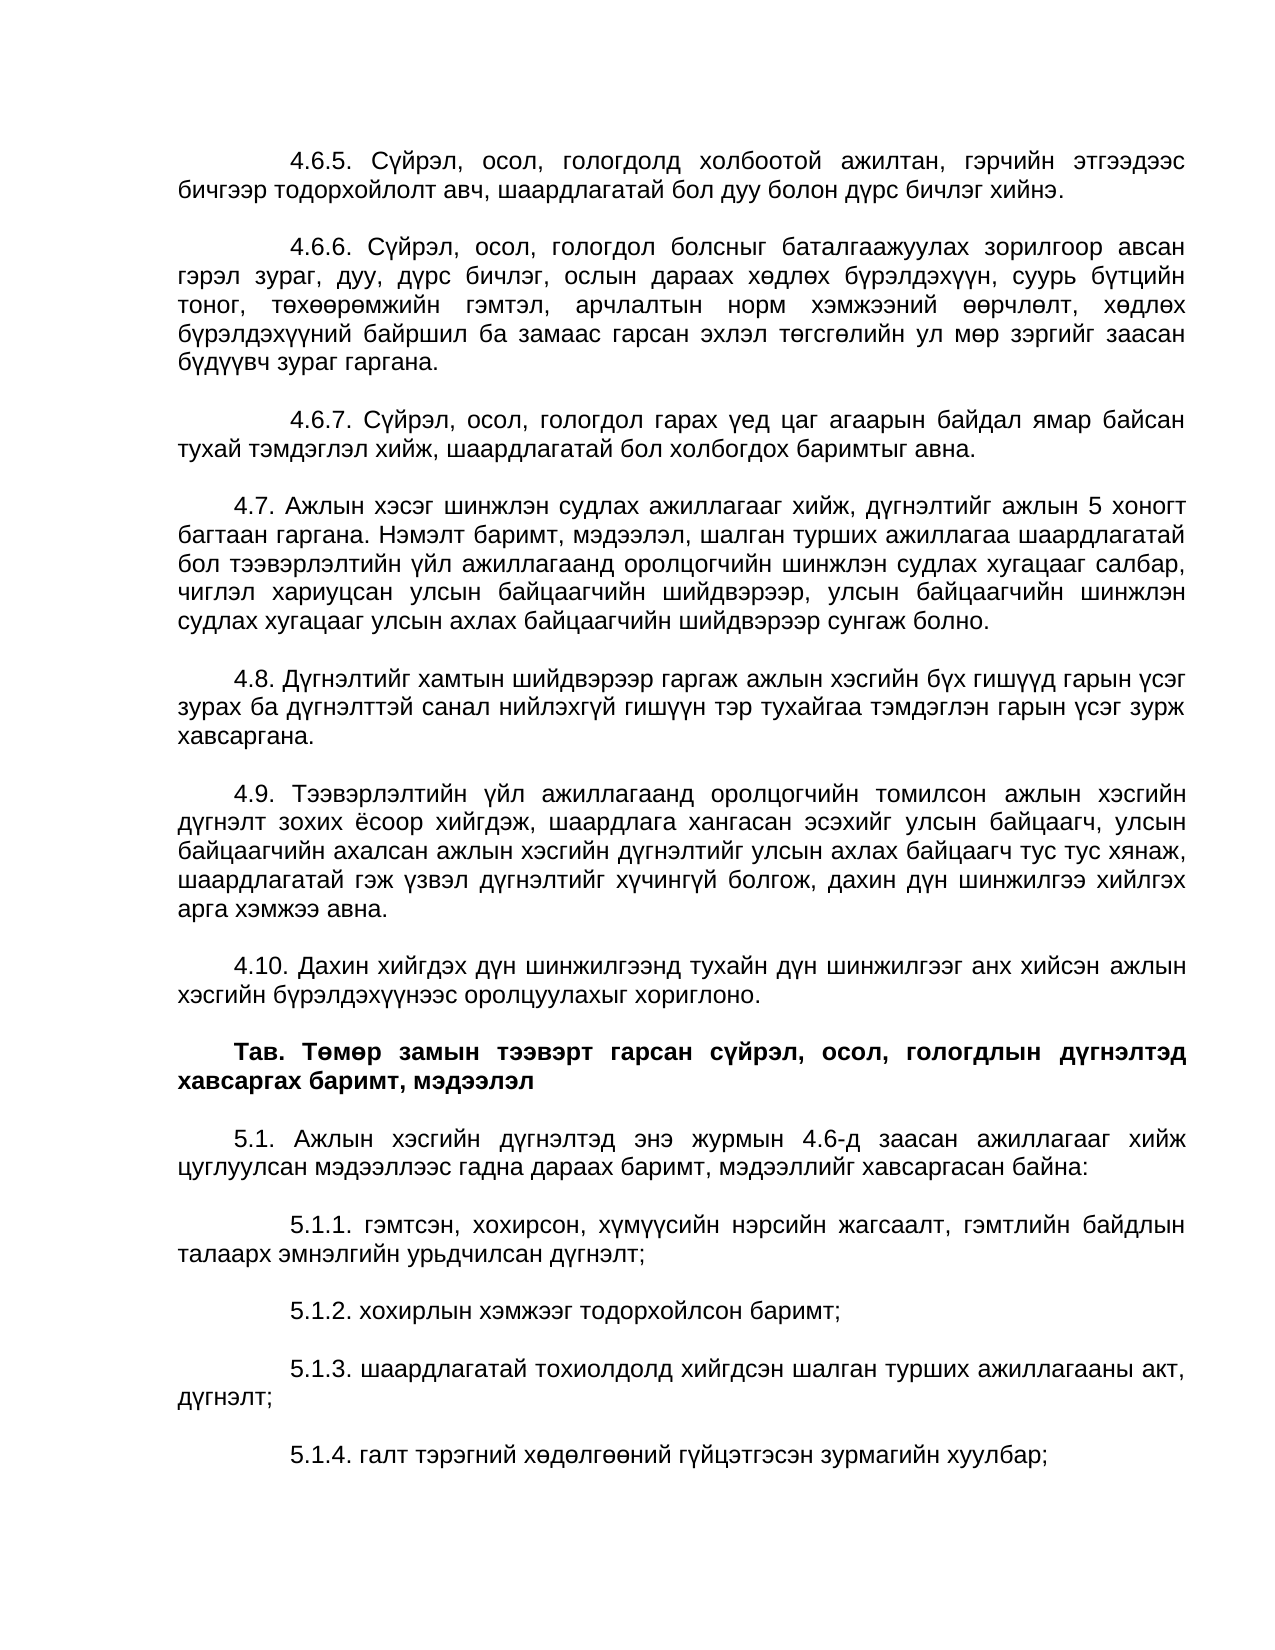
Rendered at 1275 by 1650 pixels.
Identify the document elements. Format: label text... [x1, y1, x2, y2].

text Тав. Төмөр замын тээвэрт гарсан сүйрэл, осол, гологдлын дүгнэлтэд хавсаргах баримт, мэдээлэл [177, 1037, 1186, 1095]
text 4.6.6. Сүйрэл, осол, гологдол болсныг баталгаажуулах зорилгоор авсан гэрэл зураг, дуу, дүрс бичлэг, ослын дараах хөдлөх бүрэлдэхүүн, суурь бүтцийн тоног, төхөөрөмжийн гэмтэл, арчлалтын норм хэмжээний өөрчлөлт, хөдлөх бүрэлдэхүүний байршил ба замаас гарсан эхлэл төгсгөлийн ул мөр зэргийг заасан бүдүүвч зураг гаргана. [177, 232, 1186, 376]
text 4.8. Дүгнэлтийг хамтын шийдвэрээр гаргаж ажлын хэсгийн бүх гишүүд гарын үсэг зурах ба дүгнэлттэй санал нийлэхгүй гишүүн тэр тухайгаа тэмдэглэн гарын үсэг зурж хавсаргана. [177, 664, 1186, 750]
text 4.7. Ажлын хэсэг шинжлэн судлах ажиллагааг хийж, дүгнэлтийг ажлын 5 хоногт багтаан гаргана. Нэмэлт баримт, мэдээлэл, шалган турших ажиллагаа шаардлагатай бол тээвэрлэлтийн үйл ажиллагаанд оролцогчийн шинжлэн судлах хугацааг салбар, чиглэл хариуцсан улсын байцаагчийн шийдвэрээр, улсын байцаагчийн шинжлэн судлах хугацааг улсын ахлах байцаагчийн шийдвэрээр сунгаж болно. [177, 491, 1186, 635]
text 5.1.2. хохирлын хэмжээг тодорхойлсон баримт; [177, 1296, 1186, 1325]
text 4.9. Тээвэрлэлтийн үйл ажиллагаанд оролцогчийн томилсон ажлын хэсгийн дүгнэлт зохих ёсоор хийгдэж, шаардлага хангасан эсэхийг улсын байцаагч, улсын байцаагчийн ахалсан ажлын хэсгийн дүгнэлтийг улсын ахлах байцаагч тус тус хянаж, шаардлагатай гэж үзвэл дүгнэлтийг хүчингүй болгож, дахин дүн шинжилгээ хийлгэх арга хэмжээ авна. [177, 779, 1186, 922]
text 5.1.4. галт тэрэгний хөдөлгөөний гүйцэтгэсэн зурмагийн хуулбар; [177, 1440, 1186, 1469]
text 4.6.7. Сүйрэл, осол, гологдол гарах үед цаг агаарын байдал ямар байсан тухай тэмдэглэл хийж, шаардлагатай бол холбогдох баримтыг авна. [177, 405, 1186, 462]
text 4.10. Дахин хийгдэх дүн шинжилгээнд тухайн дүн шинжилгээг анх хийсэн ажлын хэсгийн бүрэлдэхүүнээс оролцуулахыг хориглоно. [177, 951, 1186, 1009]
text 5.1.3. шаардлагатай тохиолдолд хийгдсэн шалган турших ажиллагааны акт, дүгнэлт; [177, 1354, 1186, 1411]
text 4.6.5. Сүйрэл, осол, гологдолд холбоотой ажилтан, гэрчийн этгээдээс бичгээр тодорхойлолт авч, шаардлагатай бол дуу болон дүрс бичлэг хийнэ. [177, 146, 1186, 204]
text 5.1. Ажлын хэсгийн дүгнэлтэд энэ журмын 4.6-д заасан ажиллагааг хийж цуглуулсан мэдээллээс гадна дараах баримт, мэдээллийг хавсаргасан байна: [177, 1124, 1186, 1181]
text 5.1.1. гэмтсэн, хохирсон, хүмүүсийн нэрсийн жагсаалт, гэмтлийн байдлын талаарх эмнэлгийн урьдчилсан дүгнэлт; [177, 1210, 1186, 1267]
